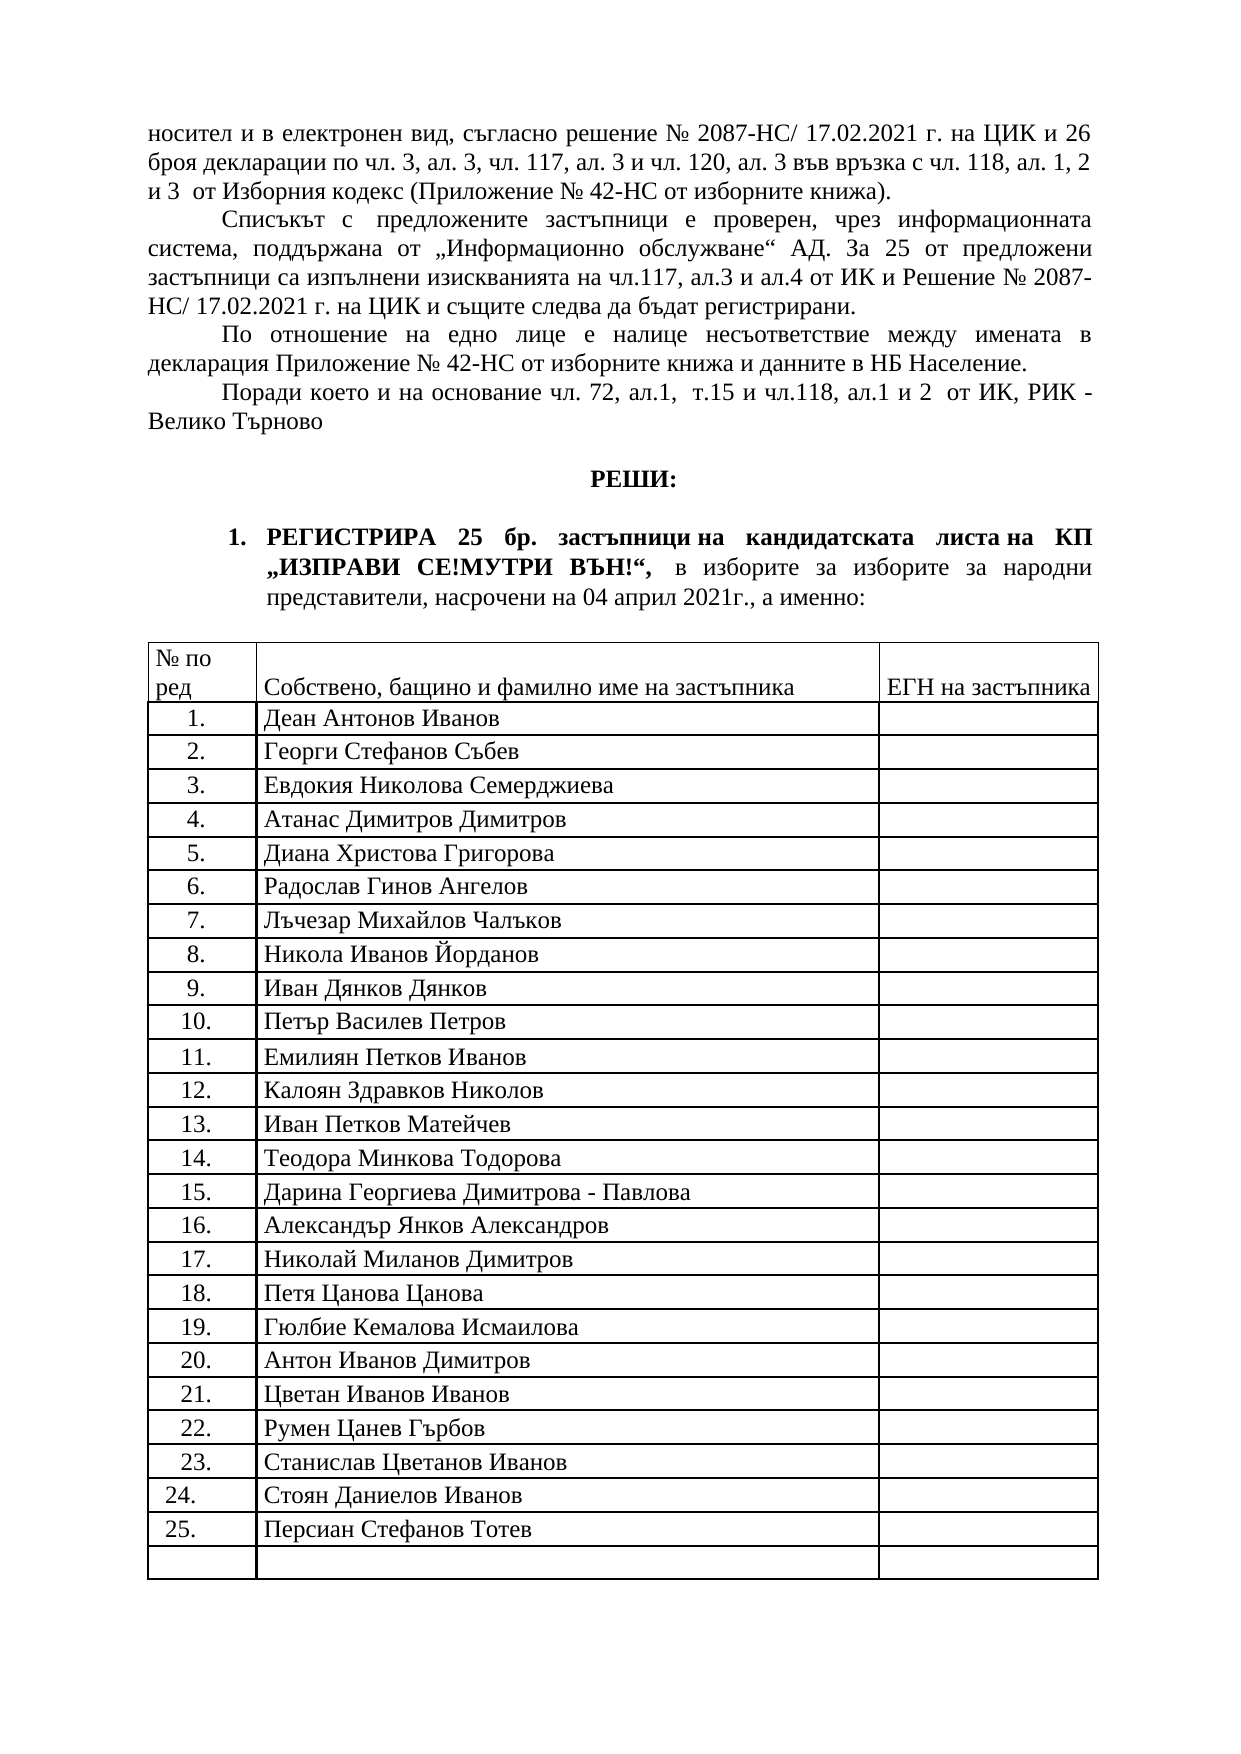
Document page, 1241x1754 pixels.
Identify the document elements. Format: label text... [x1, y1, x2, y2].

table_cell 8. [149, 939, 255, 971]
table_cell Антон Иванов Димитров [258, 1344, 878, 1376]
table_cell Иван Петков Матейчев [258, 1108, 878, 1139]
table_cell [880, 1243, 1097, 1274]
table_cell Евдокия Николова Семерджиева [258, 770, 878, 802]
table_cell 12. [149, 1074, 255, 1106]
table_cell 23. [149, 1445, 255, 1477]
table_cell 13. [149, 1108, 255, 1139]
table_cell Калоян Здравков Николов [258, 1074, 878, 1106]
text По отношение на едно лице е налице несъответствие между имената в декларация Приложение № 42-НС от изборните книжа и данните в НБ Население. [148, 319, 1093, 377]
table_cell Теодора Минкова Тодорова [258, 1141, 878, 1173]
table_cell [880, 1479, 1097, 1511]
table_cell Лъчезар Михайлов Чалъков [258, 905, 878, 937]
table_cell [880, 1040, 1097, 1072]
table_cell Дарина Георгиева Димитрова - Павлова [258, 1175, 878, 1207]
table_cell Никола Иванов Йорданов [258, 939, 878, 971]
table_cell 1. [149, 703, 255, 734]
table_cell [880, 1209, 1097, 1241]
table_cell 6. [149, 871, 255, 903]
table_cell Персиан Стефанов Тотев [258, 1513, 878, 1545]
table_cell [149, 1547, 255, 1578]
table_cell 2. [149, 736, 255, 768]
table_cell [880, 1445, 1097, 1477]
table_cell Деан Антонов Иванов [258, 703, 878, 734]
table_cell Емилиян Петков Иванов [258, 1040, 878, 1072]
list РЕГИСТРИРА 25 бр. застъпници на кандидатската листа на КП „ИЗПРАВИ СЕ!МУТРИ ВЪН!“, в изборите за изборите за народни представители, насрочени на 04 април 2021г., а именно: [228, 522, 1093, 611]
table_header ЕГН на застъпника [880, 643, 1098, 701]
table_cell Станислав Цветанов Иванов [258, 1445, 878, 1477]
table_cell [880, 838, 1097, 869]
table_cell [880, 871, 1097, 903]
table_cell 25. [149, 1513, 255, 1545]
table_cell 15. [149, 1175, 255, 1207]
table_cell Стоян Даниелов Иванов [258, 1479, 878, 1511]
table_header № по ред [149, 643, 256, 701]
table_cell Георги Стефанов Събев [258, 736, 878, 768]
text Списъкът с предложените застъпници е проверен, чрез информационната система, поддържана от „Информационно обслужване“ АД. За 25 от предложени застъпници са изпълнени изискванията на чл.117, ал.3 и ал.4 от ИК и Решение № 2087-НС/ 17.02.2021 г. на ЦИК и същите следва да бъдат регистрирани. [148, 204, 1093, 319]
table_cell [880, 703, 1097, 734]
table_cell [880, 1411, 1097, 1443]
table_cell Румен Цанев Гърбов [258, 1411, 878, 1443]
table_cell Атанас Димитров Димитров [258, 804, 878, 836]
table_cell [880, 1141, 1097, 1173]
table_cell 16. [149, 1209, 255, 1241]
table_cell 17. [149, 1243, 255, 1274]
table_cell [880, 1547, 1097, 1578]
table_cell [880, 1310, 1097, 1342]
table_cell 9. [149, 973, 255, 1004]
table_cell 19. [149, 1310, 255, 1342]
table_cell [880, 1378, 1097, 1409]
table_cell 14. [149, 1141, 255, 1173]
table_cell Петя Цанова Цанова [258, 1276, 878, 1308]
table_cell 18. [149, 1276, 255, 1308]
table_cell 11. [149, 1040, 255, 1072]
text Поради което и на основание чл. 72, ал.1, т.15 и чл.118, ал.1 и 2 от ИК, РИК - Велико Търново [148, 377, 1093, 434]
table_cell 7. [149, 905, 255, 937]
table_cell Гюлбие Кемалова Исмаилова [258, 1310, 878, 1342]
table_cell [880, 1513, 1097, 1545]
table_cell [880, 736, 1097, 768]
table_cell [880, 1006, 1097, 1038]
table_cell [880, 1344, 1097, 1376]
table_cell 4. [149, 804, 255, 836]
table_cell 22. [149, 1411, 255, 1443]
table_cell 3. [149, 770, 255, 802]
table_cell Иван Дянков Дянков [258, 973, 878, 1004]
table_cell [880, 1074, 1097, 1106]
table_cell [880, 770, 1097, 802]
table_cell 10. [149, 1006, 255, 1038]
table_cell 5. [149, 838, 255, 869]
table_cell [880, 1175, 1097, 1207]
table_cell 20. [149, 1344, 255, 1376]
table_cell [880, 804, 1097, 836]
table_cell [258, 1547, 878, 1578]
table_cell Александър Янков Александров [258, 1209, 878, 1241]
table_cell 24. [149, 1479, 255, 1511]
table_cell Радослав Гинов Ангелов [258, 871, 878, 903]
table_cell [880, 1108, 1097, 1139]
table_cell Николай Миланов Димитров [258, 1243, 878, 1274]
table_cell Петър Василев Петров [258, 1006, 878, 1038]
table_cell [880, 973, 1097, 1004]
table_cell [880, 905, 1097, 937]
table_cell 21. [149, 1378, 255, 1409]
table_cell [880, 1276, 1097, 1308]
table_cell [880, 939, 1097, 971]
table_cell Диана Христова Григорова [258, 838, 878, 869]
text РЕШИ: [148, 464, 1093, 492]
table_header Собствено, бащино и фамилно име на застъпника [257, 643, 879, 701]
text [148, 118, 1093, 204]
table_cell Цветан Иванов Иванов [258, 1378, 878, 1409]
